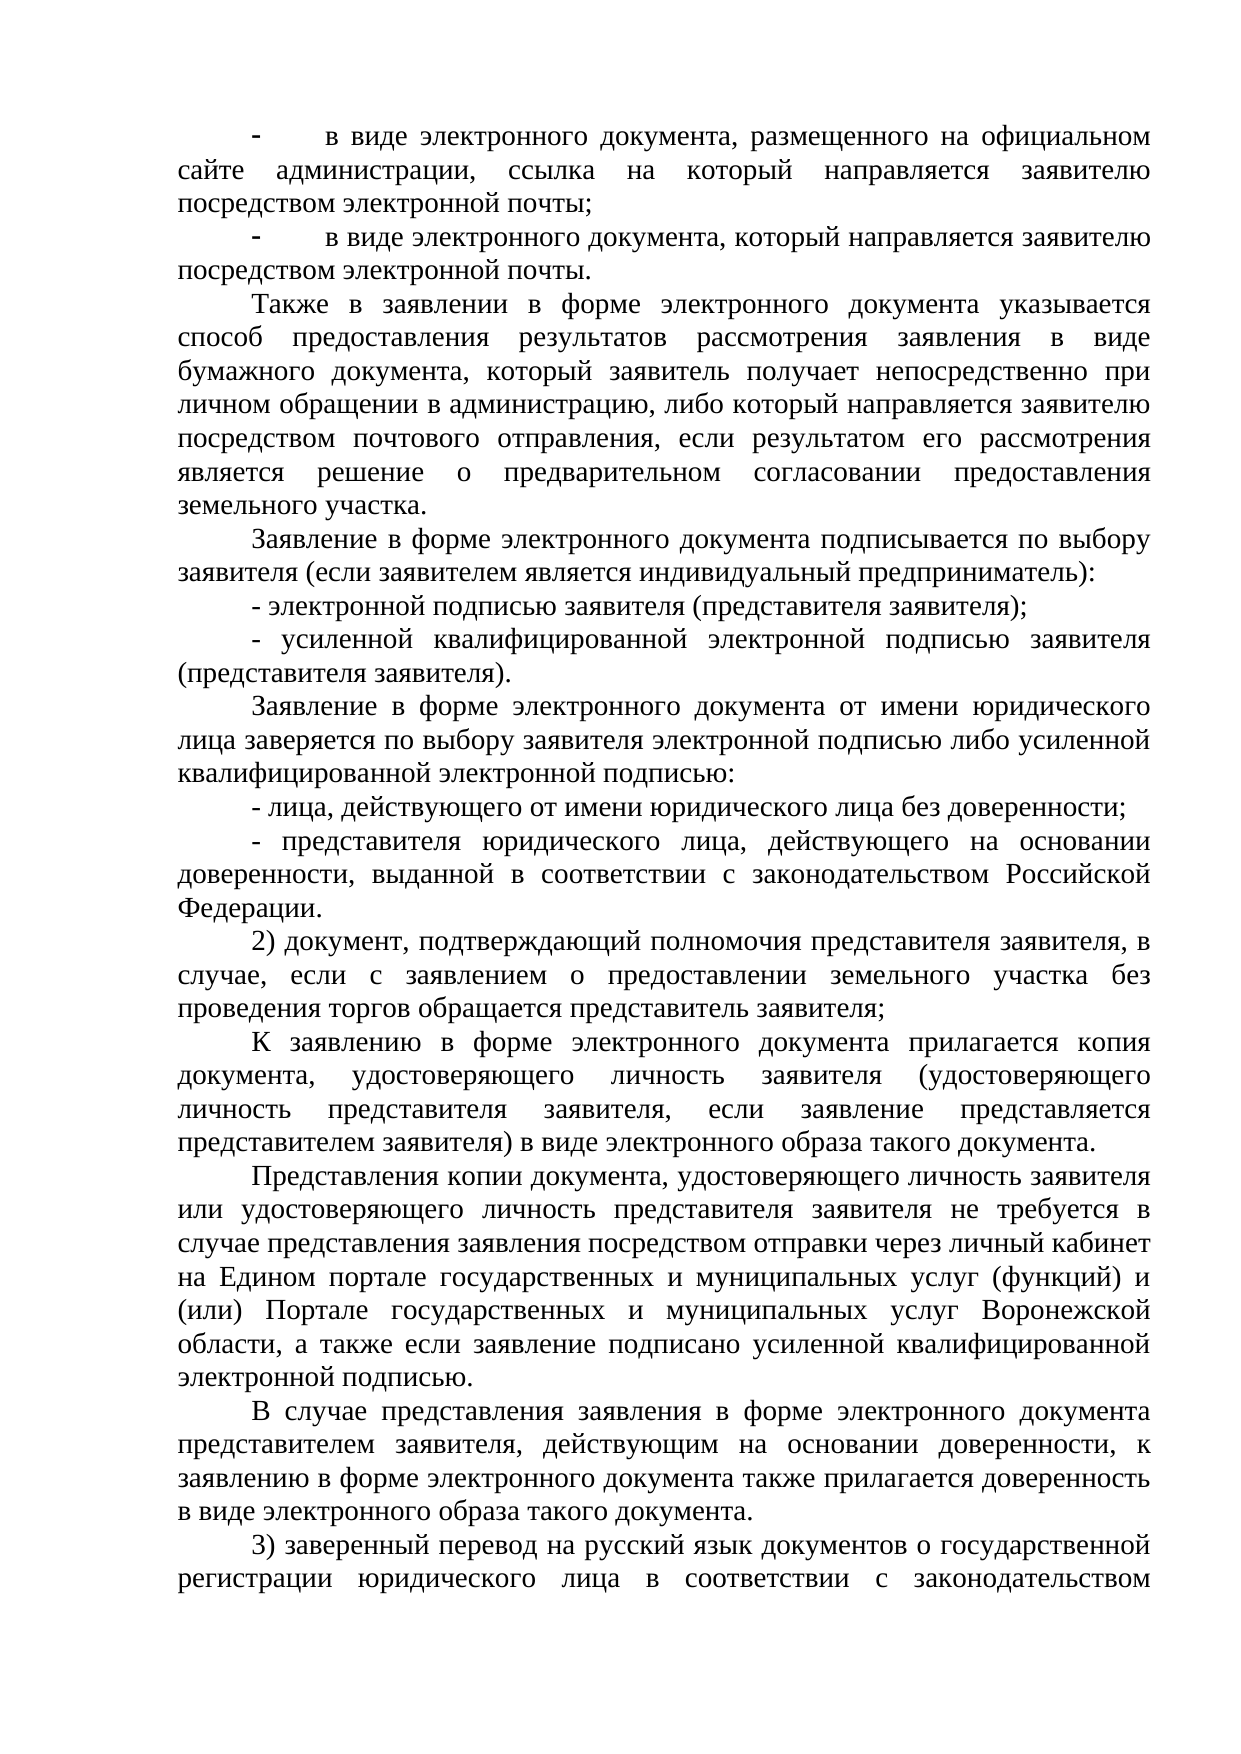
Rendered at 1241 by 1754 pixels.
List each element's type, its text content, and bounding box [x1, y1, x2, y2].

text Заявление в форме электронного документа от имени юридического лица заверяется по выбору заявителя электронной подписью либо усиленной квалифицированной электронной подписью: [177, 688, 1152, 789]
text - усиленной квалифицированной электронной подписью заявителя (представителя заявителя). [177, 621, 1152, 688]
text Представления копии документа, удостоверяющего личность заявителя или удостоверяющего личность представителя заявителя не требуется в случае представления заявления посредством отправки через личный кабинет на Едином портале государственных и муниципальных услуг (функций) и (или) Портале государственных и муниципальных услуг Воронежской области, а также если заявление подписано усиленной квалифицированной электронной подписью. [177, 1158, 1152, 1393]
text Также в заявлении в форме электронного документа указывается способ предоставления результатов рассмотрения заявления в виде бумажного документа, который заявитель получает непосредственно при личном обращении в администрацию, либо который направляется заявителю посредством почтового отправления, если результатом его рассмотрения является решение о предварительном согласовании предоставления земельного участка. [177, 286, 1152, 521]
list в виде электронного документа, который направляется заявителю посредством электронной почты. [177, 219, 1152, 286]
text - представителя юридического лица, действующего на основании доверенности, выданной в соответствии с законодательством Российской Федерации. [177, 823, 1152, 923]
text К заявлению в форме электронного документа прилагается копия документа, удостоверяющего личность заявителя (удостоверяющего личность представителя заявителя, если заявление представляется представителем заявителя) в виде электронного образа такого документа. [177, 1024, 1152, 1158]
text В случае представления заявления в форме электронного документа представителем заявителя, действующим на основании доверенности, к заявлению в форме электронного документа также прилагается доверенность в виде электронного образа такого документа. [177, 1393, 1152, 1527]
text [177, 1527, 1152, 1594]
text Заявление в форме электронного документа подписывается по выбору заявителя (если заявителем является индивидуальный предприниматель): [177, 521, 1152, 588]
list в виде электронного документа, размещенного на официальном сайте администрации, ссылка на который направляется заявителю посредством электронной почты; [177, 118, 1152, 219]
text - электронной подписью заявителя (представителя заявителя); [177, 588, 1152, 621]
text 2) документ, подтверждающий полномочия представителя заявителя, в случае, если с заявлением о предоставлении земельного участка без проведения торгов обращается представитель заявителя; [177, 923, 1152, 1024]
text - лица, действующего от имени юридического лица без доверенности; [177, 789, 1152, 823]
